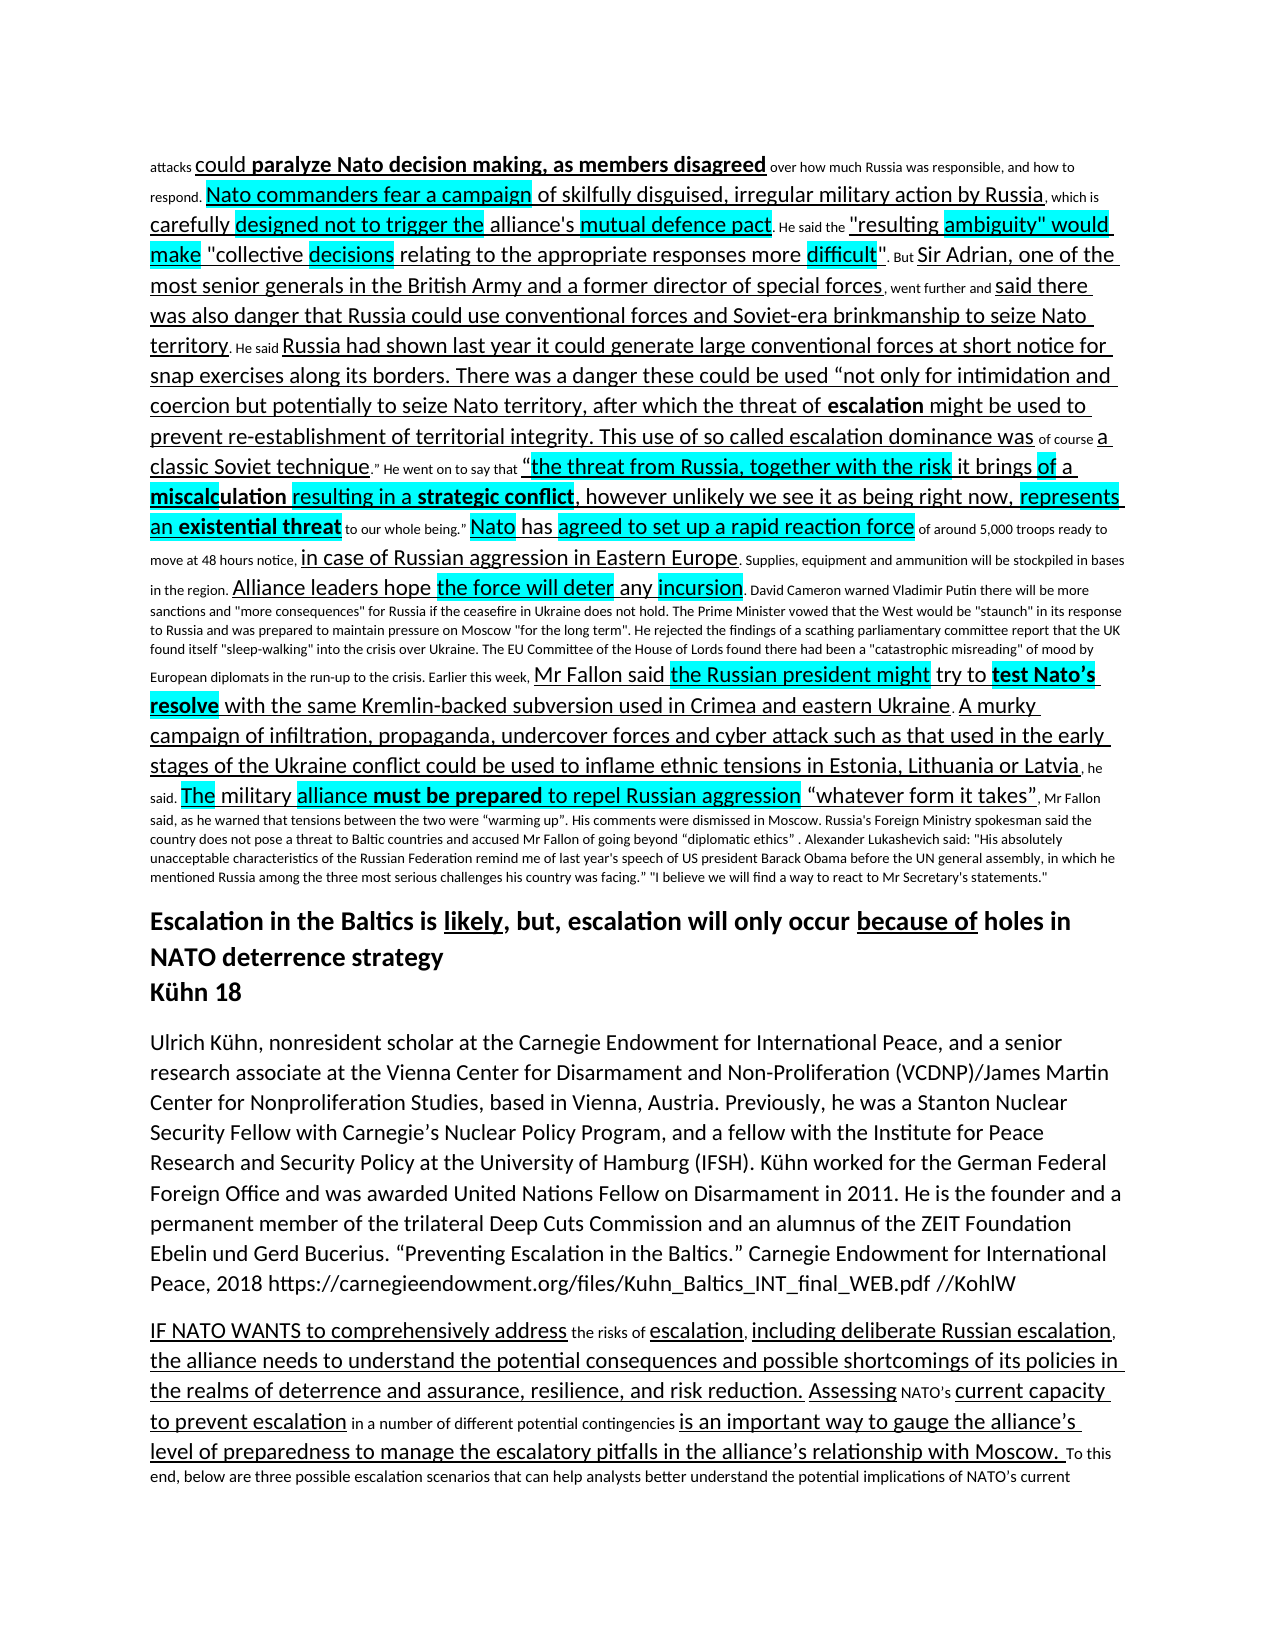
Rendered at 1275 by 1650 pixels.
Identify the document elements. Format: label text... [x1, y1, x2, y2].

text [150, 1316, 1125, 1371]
text Kühn 18 [150, 975, 1125, 1008]
text Ulrich Kühn, nonresident scholar at the Carnegie Endowment for International Peace, and a senior research associate at the Vienna Center for Disarmament and Non-Proliferation (VCDNP)/James Martin Center for Nonproliferation Studies, based in Vienna, Austria. Previously, he was a Stanton Nuclear Security Fellow with Carnegie’s Nuclear Policy Program, and a fellow with the Institute for Peace Research and Security Policy at the University of Hamburg (IFSH). Kühn worked for the German Federal Foreign Office and was awarded United Nations Fellow on Disarmament in 2011. He is the founder and a permanent member of the trilateral Deep Cuts Commission and an alumnus of the ZEIT Foundation Ebelin und Gerd Bucerius. “Preventing Escalation in the Baltics.” Carnegie Endowment for International Peace, 2018 https://carnegieendowment.org/files/Kuhn_Baltics_INT_final_WEB.pdf //KohlW [150, 1028, 1125, 1297]
subtitle Escalation in the Baltics is likely, but, escalation will only occur because of holes in NATO deterrence strategy [150, 904, 1125, 973]
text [150, 150, 1125, 506]
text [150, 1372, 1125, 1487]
